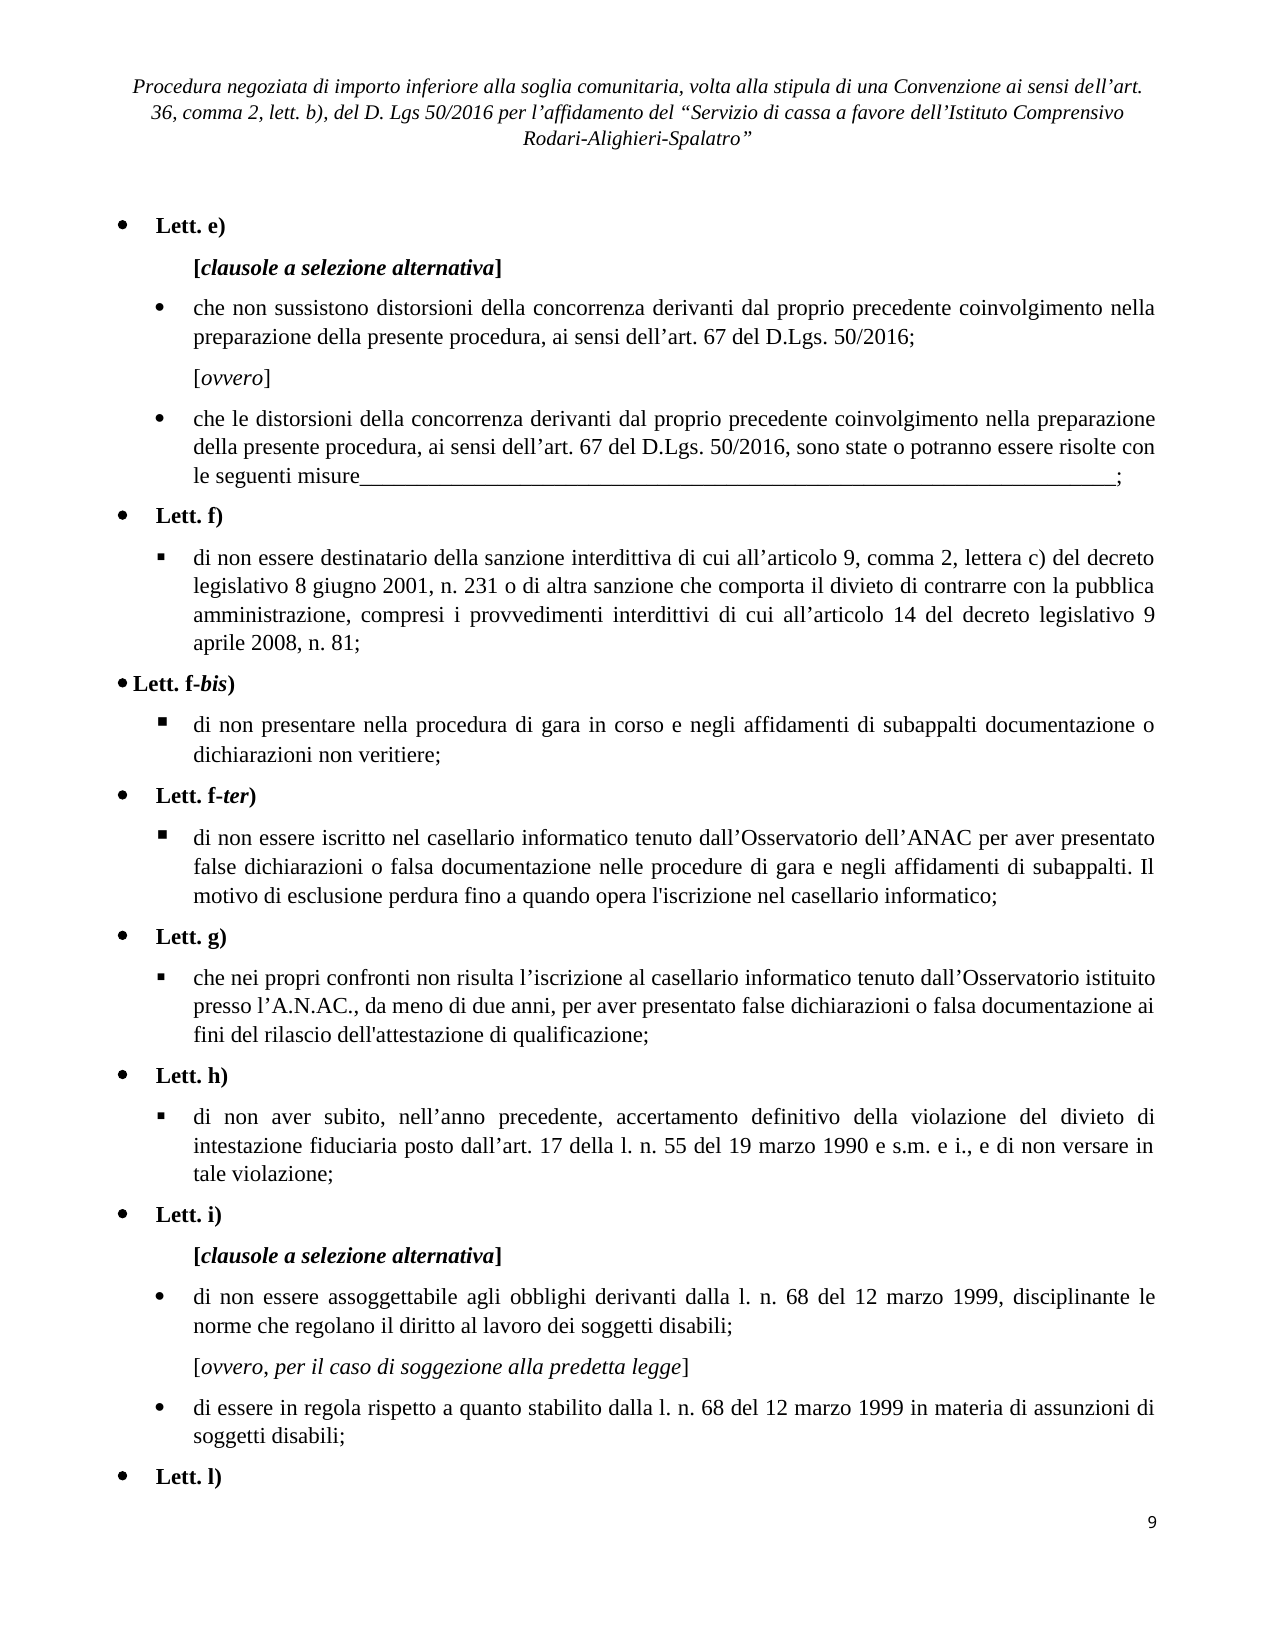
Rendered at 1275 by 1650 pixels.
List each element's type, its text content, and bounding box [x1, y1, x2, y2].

text [clausole a selezione alternativa] [118, 253, 1157, 280]
list Lett. i) [118, 1201, 1157, 1228]
list Lett. f-bis) [118, 670, 1157, 697]
list che le distorsioni della concorrenza derivanti dal proprio precedente coinvolgimento nella preparazione della presente procedura, ai sensi dell’art. 67 del D.Lgs. 50/2016, sono state o potranno essere risolte con le seguenti misure__________________________________________________________________; [156, 405, 1157, 488]
list Lett. h) [118, 1062, 1157, 1089]
text [clausole a selezione alternativa] [118, 1242, 1157, 1269]
list Lett. l) [118, 1463, 1157, 1490]
list di non essere assoggettabile agli obblighi derivanti dalla l. n. 68 del 12 marzo 1999, disciplinante le norme che regolano il diritto al lavoro dei soggetti disabili; [156, 1283, 1157, 1338]
list di non aver subito, nell’anno precedente, accertamento definitivo della violazione del divieto di intestazione fiduciaria posto dall’art. 17 della l. n. 55 del 19 marzo 1990 e s.m. e i., e di non versare in tale violazione; [156, 1103, 1157, 1187]
list che nei propri confronti non risulta l’iscrizione al casellario informatico tenuto dall’Osservatorio istituito presso l’A.N.AC., da meno di due anni, per aver presentato false dichiarazioni o falsa documentazione ai fini del rilascio dell'attestazione di qualificazione; [156, 964, 1157, 1047]
list Lett. g) [118, 923, 1157, 949]
list di essere in regola rispetto a quanto stabilito dalla l. n. 68 del 12 marzo 1999 in materia di assunzioni di soggetti disabili; [156, 1394, 1157, 1448]
text [ovvero] [156, 364, 1157, 390]
list di non presentare nella procedura di gara in corso e negli affidamenti di subappalti documentazione o dichiarazioni non veritiere; [156, 712, 1157, 768]
text [ovvero, per il caso di soggezione alla predetta legge] [156, 1353, 1157, 1379]
list Lett. f) [118, 503, 1157, 529]
list Lett. e) [118, 212, 1157, 239]
list Lett. f-ter) [118, 782, 1157, 809]
list di non essere destinatario della sanzione interdittiva di cui all’articolo 9, comma 2, lettera c) del decreto legislativo 8 giugno 2001, n. 231 o di altra sanzione che comporta il divieto di contrarre con la pubblica amministrazione, compresi i provvedimenti interdittivi di cui all’articolo 14 del decreto legislativo 9 aprile 2008, n. 81; [156, 544, 1157, 656]
list di non essere iscritto nel casellario informatico tenuto dall’Osservatorio dell’ANAC per aver presentato false dichiarazioni o falsa documentazione nelle procedure di gara e negli affidamenti di subappalti. Il motivo di esclusione perdura fino a quando opera l'iscrizione nel casellario informatico; [156, 824, 1157, 908]
list che non sussistono distorsioni della concorrenza derivanti dal proprio precedente coinvolgimento nella preparazione della presente procedura, ai sensi dell’art. 67 del D.Lgs. 50/2016; [156, 294, 1157, 349]
